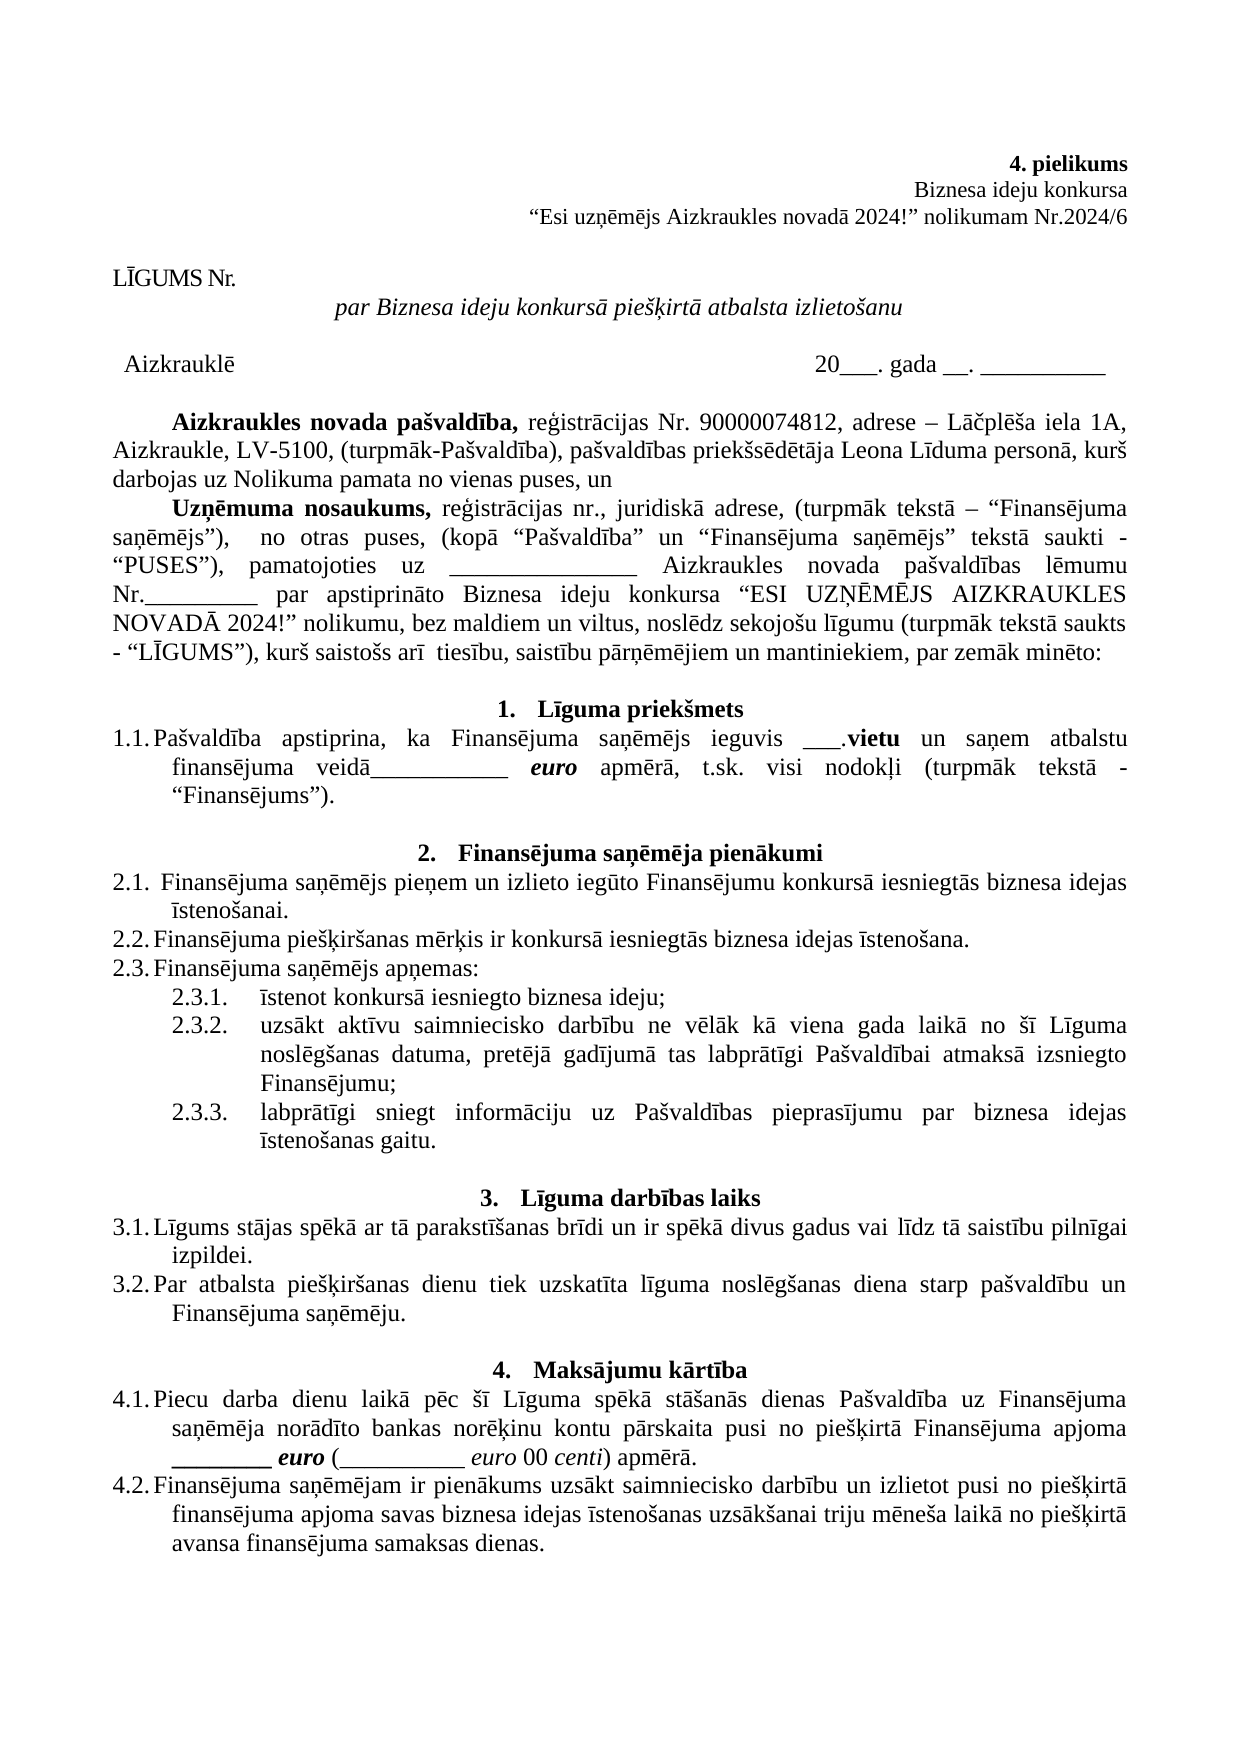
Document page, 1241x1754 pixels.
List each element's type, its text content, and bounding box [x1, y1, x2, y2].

list Finansējuma saņēmējs apņemas: [112, 953, 1128, 982]
list Maksājumu kārtība [112, 1356, 1128, 1384]
list Par atbalsta piešķiršanas dienu tiek uzskatīta līguma noslēgšanas diena starp pašvaldību un Finansējuma saņēmēju. [112, 1269, 1128, 1327]
list īstenot konkursā iesniegto biznesa ideju; [172, 982, 1128, 1011]
list Finansējuma saņēmējam ir pienākums uzsākt saimniecisko darbību un izlietot pusi no piešķirtā finansējuma apjoma savas biznesa idejas īstenošanas uzsākšanai triju mēneša laikā no piešķirtā avansa finansējuma samaksas dienas. [112, 1471, 1128, 1557]
list Piecu darba dienu laikā pēc šī Līguma spēkā stāšanās dienas Pašvaldība uz Finansējuma saņēmēja norādīto bankas norēķinu kontu pārskaita pusi no piešķirtā Finansējuma apjoma ________ euro (__________ euro 00 centi) apmērā. [112, 1384, 1128, 1471]
text “Esi uzņēmējs Aizkraukles novadā 2024!” nolikumam Nr.2024/6 [150, 203, 1128, 229]
list Līguma darbības laiks [112, 1183, 1128, 1212]
list Finansējuma saņēmējs pieņem un izlieto iegūto Finansējumu konkursā iesniegtās biznesa idejas īstenošanai. [112, 867, 1128, 924]
list Līguma priekšmets [112, 694, 1128, 723]
table_header 20___. gada __. __________ [556, 349, 1117, 378]
list Pašvaldība apstiprina, ka Finansējuma saņēmējs ieguvis ___.vietu un saņem atbalstu finansējuma veidā___________ euro apmērā, t.sk. visi nodokļi (turpmāk tekstā - “Finansējums”). [112, 723, 1128, 809]
text Aizkraukles novada pašvaldība, reģistrācijas Nr. 90000074812, adrese – Lāčplēša iela 1A, Aizkraukle, LV-5100, (turpmāk-Pašvaldība), pašvaldības priekšsēdētāja Leona Līduma personā, kurš darbojas uz Nolikuma pamata no vienas puses, un [112, 407, 1128, 493]
text LĪGUMS Nr. [112, 263, 1128, 292]
list labprātīgi sniegt informāciju uz Pašvaldības pieprasījumu par biznesa idejas īstenošanas gaitu. [172, 1097, 1128, 1154]
text par Biznesa ideju konkursā piešķirtā atbalsta izlietošanu [112, 292, 1128, 321]
list uzsākt aktīvu saimniecisko darbību ne vēlāk kā viena gada laikā no šī Līguma noslēgšanas datuma, pretējā gadījumā tas labprātīgi Pašvaldībai atmaksā izsniegto Finansējumu; [172, 1011, 1128, 1097]
text Biznesa ideju konkursa [150, 176, 1128, 203]
text Uzņēmuma nosaukums, reģistrācijas nr., juridiskā adrese, (turpmāk tekstā – “Finansējuma saņēmējs”), no otras puses, (kopā “Pašvaldība” un “Finansējuma saņēmējs” tekstā saukti - “PUSES”), pamatojoties uz _______________ Aizkraukles novada pašvaldības lēmumu Nr._________ par apstiprināto Biznesa ideju konkursa “ESI UZŅĒMĒJS AIZKRAUKLES NOVADĀ 2024!” nolikumu, bez maldiem un viltus, noslēdz sekojošu līgumu (turpmāk tekstā saukts - “LĪGUMS”), kurš saistošs arī tiesību, saistību pārņēmējiem un mantiniekiem, par zemāk minēto: [112, 493, 1128, 666]
table_header Aizkrauklē [113, 349, 556, 378]
text 4. pielikums [112, 150, 1128, 176]
list Finansējuma saņēmēja pienākumi [112, 838, 1128, 867]
list Finansējuma piešķiršanas mērķis ir konkursā iesniegtās biznesa idejas īstenošana. [112, 924, 1128, 953]
list Līgums stājas spēkā ar tā parakstīšanas brīdi un ir spēkā divus gadus vai līdz tā saistību pilnīgai izpildei. [112, 1212, 1128, 1269]
